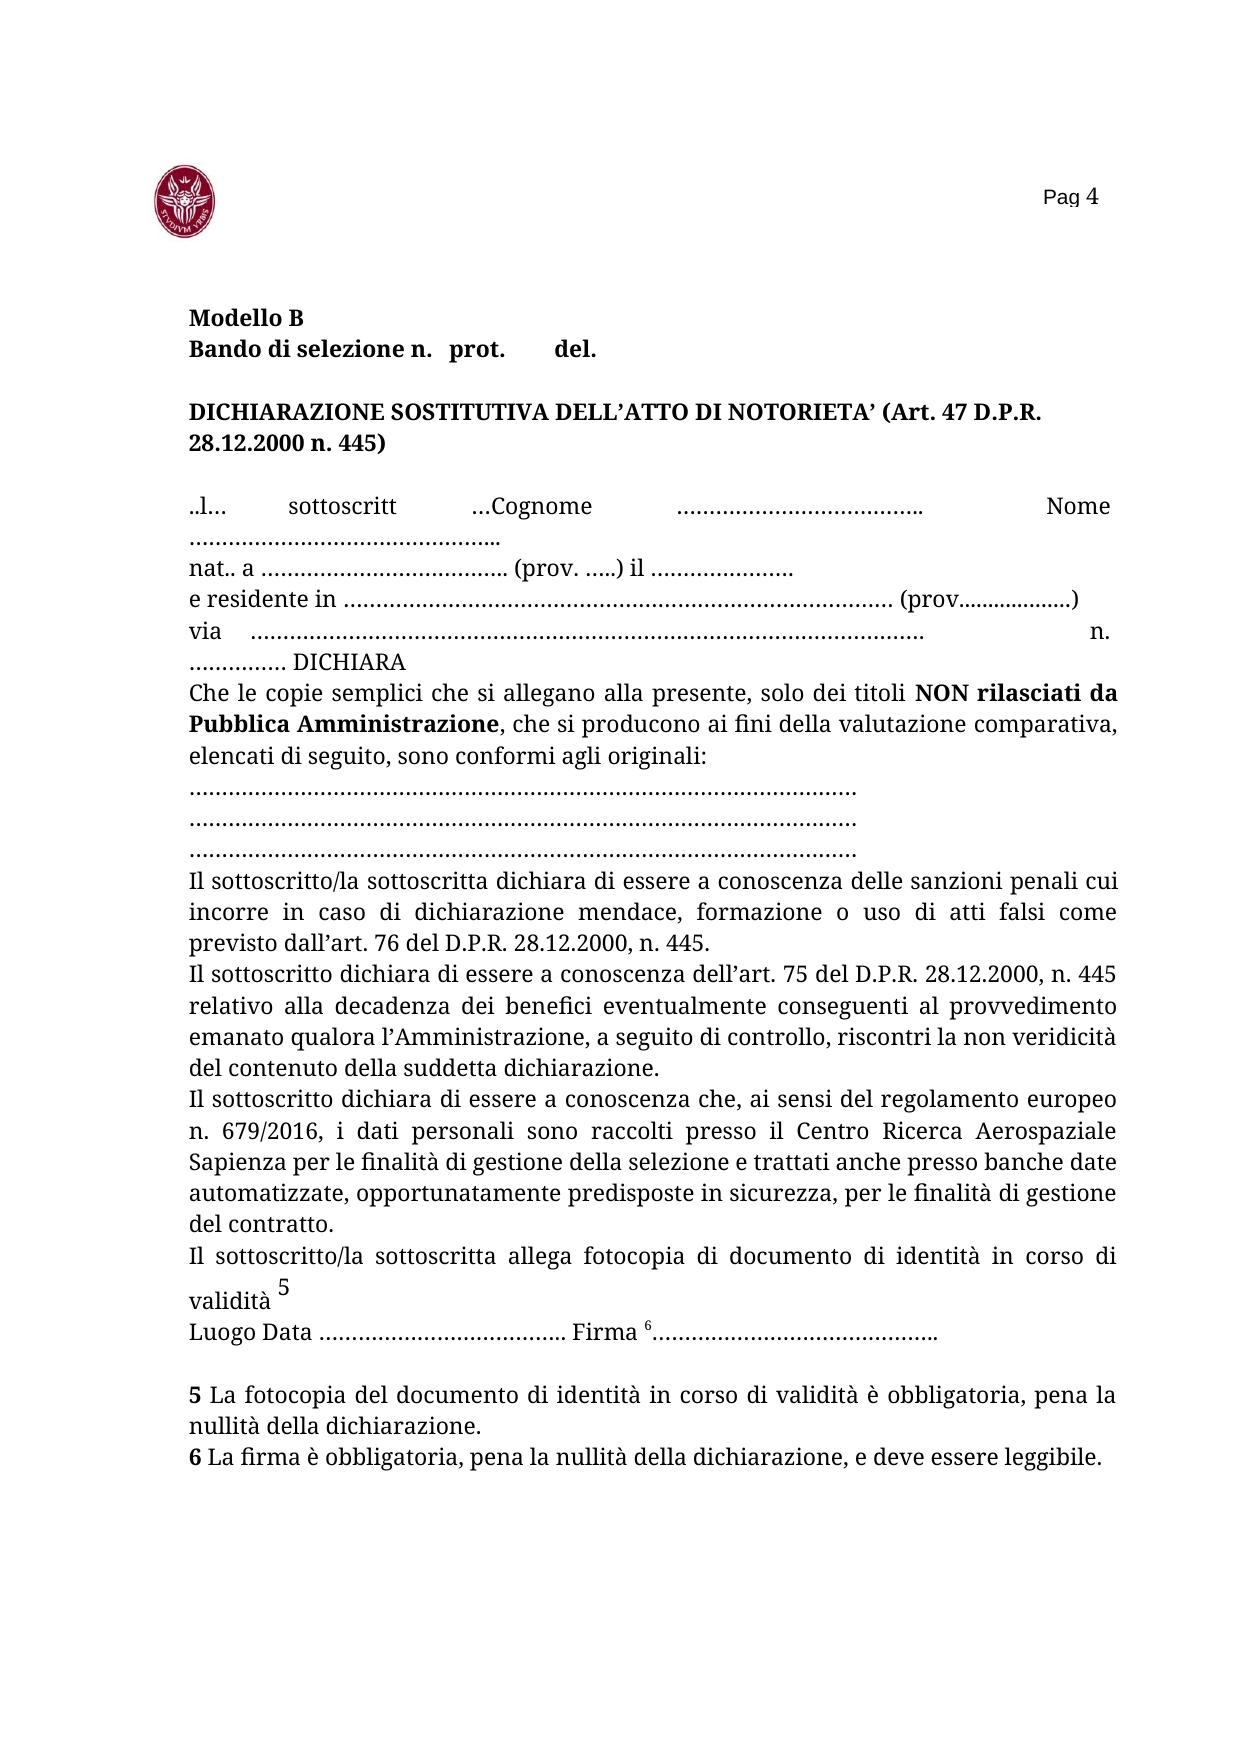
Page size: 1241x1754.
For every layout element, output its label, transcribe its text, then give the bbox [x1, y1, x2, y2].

text Il sottoscritto/la sottoscritta dichiara di essere a conoscenza delle sanzioni penali cui incorre in caso di dichiarazione mendace, formazione o uso di atti falsi come previsto dall’art. 76 del D.P.R. 28.12.2000, n. 445. [188, 864, 1118, 958]
text Il sottoscritto/la sottoscritta allega fotocopia di documento di identità in corso di validità 5 [188, 1239, 1118, 1316]
text ………………………………………………………………………………………… [188, 802, 1118, 833]
text 6 La firma è obbligatoria, pena la nullità della dichiarazione, e deve essere leggibile. [188, 1441, 1118, 1472]
text ………………………………………... [188, 521, 1118, 552]
subtitle 5 La fotocopia del documento di identità in corso di validità è obbligatoria, pena la nullità della dichiarazione. [188, 1379, 1118, 1441]
text via …………………………………………………………………………………………. n. [188, 614, 1118, 646]
text Luogo Data ……………………………….. Firma 6…………………………………….. [188, 1316, 1118, 1347]
text e residente in ………………………………………………………………………… (prov ) [188, 583, 1118, 614]
text DICHIARAZIONE SOSTITUTIVA DELL’ATTO DI NOTORIETA’ (Art. 47 D.P.R. 28.12.2000 n. 445) [188, 396, 1118, 458]
subtitle Il sottoscritto dichiara di essere a conoscenza che, ai sensi del regolamento europeo n. 679/2016, i dati personali sono raccolti presso il Centro Ricerca Aerospaziale Sapienza per le finalità di gestione della selezione e trattati anche presso banche date automatizzate, opportunatamente predisposte in sicurezza, per le finalità di gestione del contratto. [188, 1083, 1118, 1239]
picture [145, 157, 219, 242]
text ………………………………………………………………………………………… [188, 833, 1118, 864]
subtitle Modello B [188, 302, 1118, 333]
text Che le copie semplici che si allegano alla presente, solo dei titoli NON rilasciati da Pubblica Amministrazione, che si producono ai fini della valutazione comparativa, elencati di seguito, sono conformi agli originali: [188, 677, 1118, 771]
text ..l… sottoscritt …Cognome ……………………………….. Nome [188, 489, 1118, 521]
text nat.. a ……………………………….. (prov. …..) il …………………. [188, 552, 1118, 583]
text ………………………………………………………………………………………… [188, 771, 1118, 802]
text Il sottoscritto dichiara di essere a conoscenza dell’art. 75 del D.P.R. 28.12.2000, n. 445 relativo alla decadenza dei benefici eventualmente conseguenti al provvedimento emanato qualora l’Amministrazione, a seguito di controllo, riscontri la non veridicità del contenuto della suddetta dichiarazione. [188, 958, 1118, 1083]
text …………… DICHIARA [188, 646, 1118, 677]
text Bando di selezione n. prot. del. [188, 333, 1118, 364]
